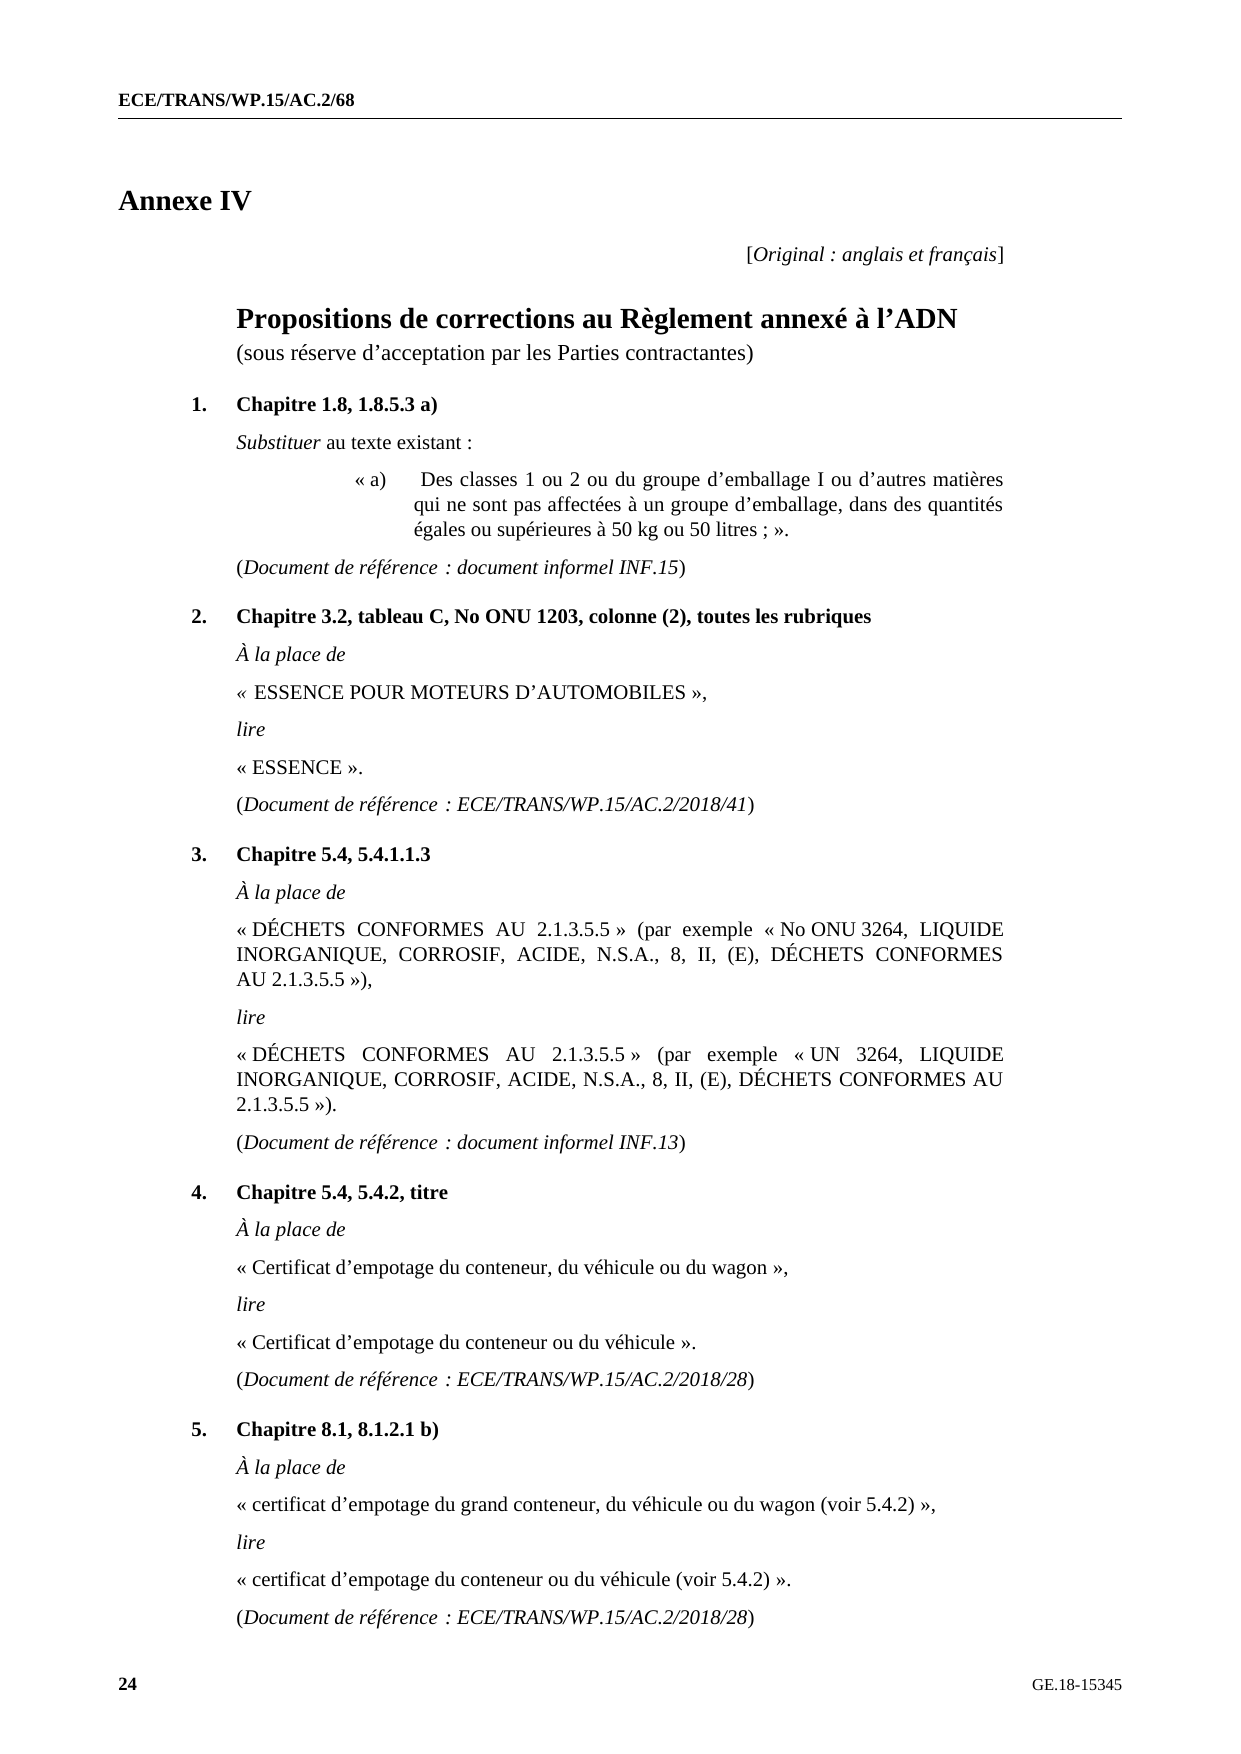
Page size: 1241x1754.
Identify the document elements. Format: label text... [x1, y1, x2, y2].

text Annexe IV [118, 185, 1004, 216]
text À la place de [236, 1216, 1004, 1241]
text lire [236, 716, 1004, 741]
text 4. Chapitre 5.4, 5.4.2, titre [118, 1179, 1004, 1204]
text « Certificat d’empotage du conteneur ou du véhicule ». [236, 1329, 1004, 1354]
text Propositions de corrections au Règlement annexé à l’ADN (sous réserve d’acceptation par les Parties contractantes) [118, 304, 1004, 366]
text « a) Des classes 1 ou 2 ou du groupe d’emballage I ou d’autres matières qui ne sont pas affectées à un groupe d’emballage, dans des quantités égales ou supérieures à 50 kg ou 50 litres ; ». [354, 466, 1004, 541]
text « certificat d’empotage du conteneur ou du véhicule (voir 5.4.2) ». [236, 1566, 1004, 1591]
text (Document de référence : ECE/TRANS/WP.15/AC.2/2018/41) [236, 791, 1004, 816]
text À la place de [236, 1454, 1004, 1479]
text « DÉCHETS CONFORMES AU 2.1.3.5.5 » (par exemple « No ONU 3264, LIQUIDE INORGANIQUE, CORROSIF, ACIDE, N.S.A., 8, II, (E), DÉCHETS CONFORMES AU 2.1.3.5.5 »), [236, 916, 1004, 991]
text « certificat d’empotage du grand conteneur, du véhicule ou du wagon (voir 5.4.2) », [236, 1491, 1004, 1516]
text (Document de référence : ECE/TRANS/WP.15/AC.2/2018/28) [236, 1366, 1004, 1391]
text (Document de référence : ECE/TRANS/WP.15/AC.2/2018/28) [236, 1604, 1004, 1629]
text À la place de [236, 641, 1004, 666]
text « Certificat d’empotage du conteneur, du véhicule ou du wagon », [236, 1254, 1004, 1279]
text 5. Chapitre 8.1, 8.1.2.1 b) [118, 1416, 1004, 1441]
text À la place de [236, 879, 1004, 904]
text lire [236, 1529, 1004, 1554]
text « DÉCHETS CONFORMES AU 2.1.3.5.5 » (par exemple « UN 3264, LIQUIDE INORGANIQUE, CORROSIF, ACIDE, N.S.A., 8, II, (E), DÉCHETS CONFORMES AU 2.1.3.5.5 »). [236, 1041, 1004, 1116]
text « ESSENCE ». [236, 754, 1004, 779]
text lire [236, 1004, 1004, 1029]
text 1. Chapitre 1.8, 1.8.5.3 a) [118, 391, 1004, 416]
text lire [236, 1291, 1004, 1316]
text « ESSENCE POUR MOTEURS D’AUTOMOBILES », [236, 679, 1004, 704]
text [Original : anglais et français] [236, 241, 1004, 266]
text Substituer au texte existant : [236, 429, 1004, 454]
text 3. Chapitre 5.4, 5.4.1.1.3 [118, 841, 1004, 866]
text (Document de référence : document informel INF.15) [236, 554, 1004, 579]
text (Document de référence : document informel INF.13) [236, 1129, 1004, 1154]
text 2. Chapitre 3.2, tableau C, No ONU 1203, colonne (2), toutes les rubriques [118, 604, 1004, 629]
